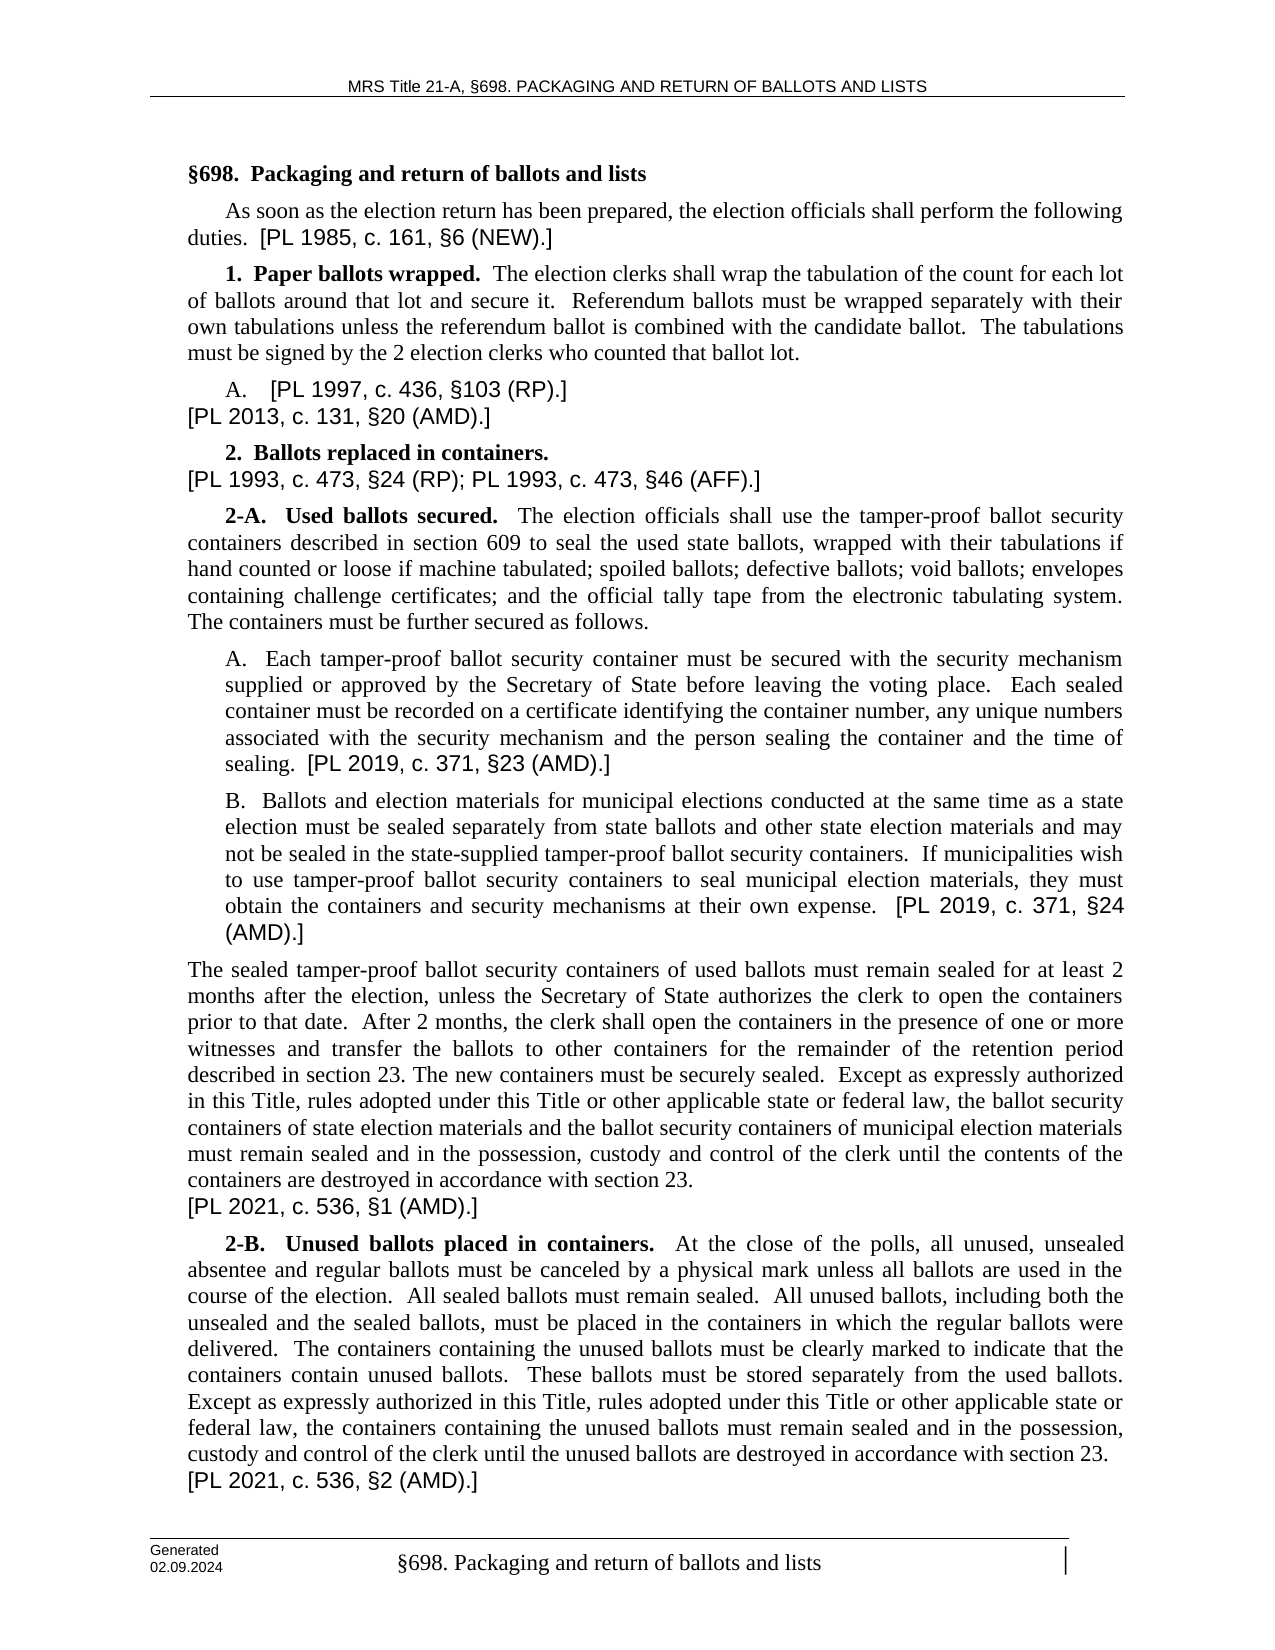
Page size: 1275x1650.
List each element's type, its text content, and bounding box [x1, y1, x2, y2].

text §698. Packaging and return of ballots and lists [187, 160, 1125, 187]
text As soon as the election return has been prepared, the election officials shall perform the following duties. [PL 1985, c. 161, §6 (NEW).] [187, 197, 1125, 250]
text 1. Paper ballots wrapped. The election clerks shall wrap the tabulation of the count for each lot of ballots around that lot and secure it. Referendum ballots must be wrapped separately with their own tabulations unless the referendum ballot is combined with the candidate ballot. The tabulations must be signed by the 2 election clerks who counted that ballot lot. [187, 260, 1125, 366]
text [PL 2013, c. 131, §20 (AMD).] [187, 403, 1125, 429]
text 2. Ballots replaced in containers. [187, 439, 1125, 466]
text [PL 2021, c. 536, §1 (AMD).] [187, 1193, 1125, 1219]
text The sealed tamper-proof ballot security containers of used ballots must remain sealed for at least 2 months after the election, unless the Secretary of State authorizes the clerk to open the containers prior to that date. After 2 months, the clerk shall open the containers in the presence of one or more witnesses and transfer the ballots to other containers for the remainder of the retention period described in section 23. The new containers must be securely sealed. Except as expressly authorized in this Title, rules adopted under this Title or other applicable state or federal law, the ballot security containers of state election materials and the ballot security containers of municipal election materials must remain sealed and in the possession, custody and control of the clerk until the contents of the containers are destroyed in accordance with section 23. [187, 956, 1125, 1193]
text A. Each tamper-proof ballot security container must be secured with the security mechanism supplied or approved by the Secretary of State before leaving the voting place. Each sealed container must be recorded on a certificate identifying the container number, any unique numbers associated with the security mechanism and the person sealing the container and the time of sealing. [PL 2019, c. 371, §23 (AMD).] [225, 645, 1125, 777]
text B. Ballots and election materials for municipal elections conducted at the same time as a state election must be sealed separately from state ballots and other state election materials and may not be sealed in the state-supplied tamper-proof ballot security containers. If municipalities wish to use tamper-proof ballot security containers to seal municipal election materials, they must obtain the containers and security mechanisms at their own expense. [PL 2019, c. 371, §24 (AMD).] [225, 787, 1125, 945]
text [PL 1993, c. 473, §24 (RP); PL 1993, c. 473, §46 (AFF).] [187, 466, 1125, 492]
text 2-A. Used ballots secured. The election officials shall use the tamper-proof ballot security containers described in section 609 to seal the used state ballots, wrapped with their tabulations if hand counted or loose if machine tabulated; spoiled ballots; defective ballots; void ballots; envelopes containing challenge certificates; and the official tally tape from the electronic tabulating system. The containers must be further secured as follows. [187, 503, 1125, 634]
text [PL 2021, c. 536, §2 (AMD).] [187, 1467, 1125, 1493]
text A. [PL 1997, c. 436, §103 (RP).] [225, 376, 1125, 403]
text 2-B. Unused ballots placed in containers. At the close of the polls, all unused, unsealed absentee and regular ballots must be canceled by a physical mark unless all ballots are used in the course of the election. All sealed ballots must remain sealed. All unused ballots, including both the unsealed and the sealed ballots, must be placed in the containers in which the regular ballots were delivered. The containers containing the unused ballots must be clearly marked to indicate that the containers contain unused ballots. These ballots must be stored separately from the used ballots. Except as expressly authorized in this Title, rules adopted under this Title or other applicable state or federal law, the containers containing the unused ballots must remain sealed and in the possession, custody and control of the clerk until the unused ballots are destroyed in accordance with section 23. [187, 1230, 1125, 1467]
